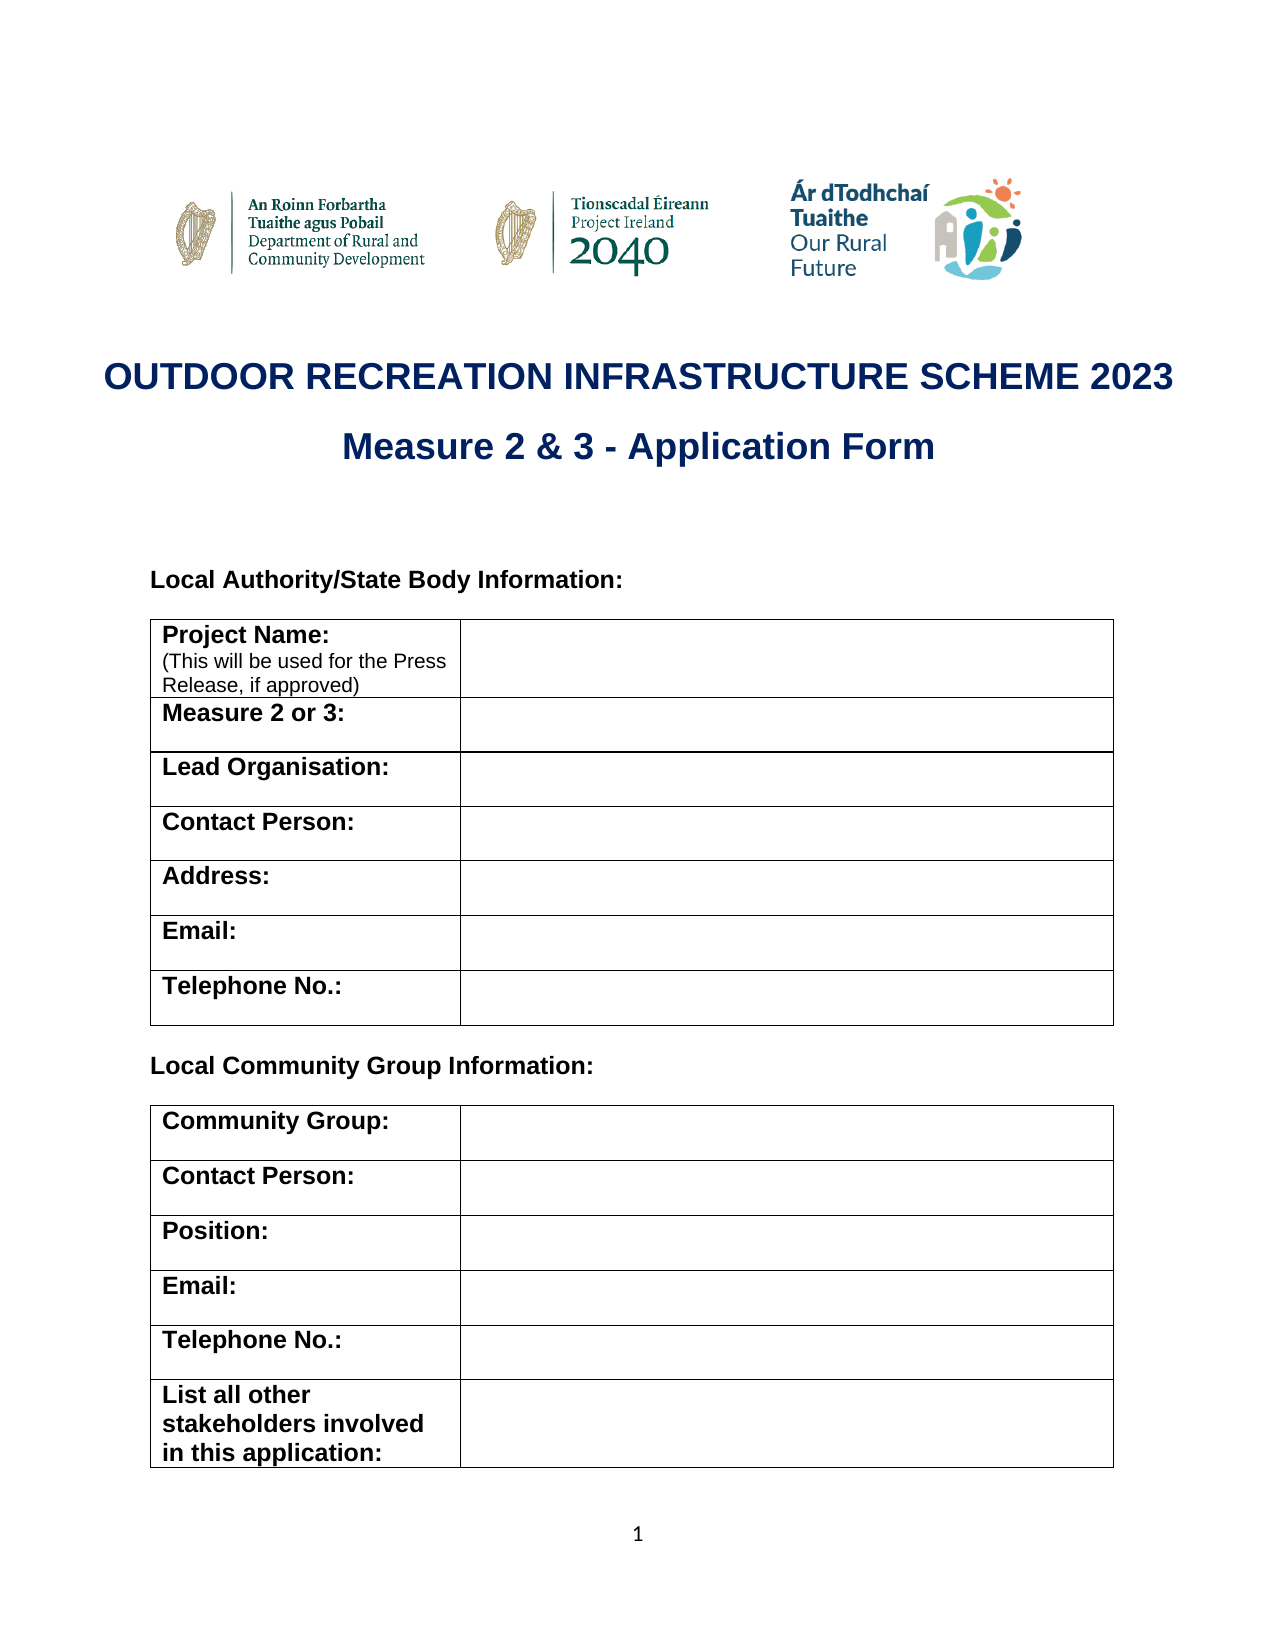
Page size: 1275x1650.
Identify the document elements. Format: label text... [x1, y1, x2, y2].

table_cell [461, 916, 1113, 970]
table_cell Email: [151, 1271, 460, 1324]
table_cell [461, 971, 1113, 1025]
table_cell [461, 1326, 1113, 1379]
table_cell Telephone No.: [151, 971, 460, 1025]
table_header [461, 620, 1113, 697]
table_cell [461, 1271, 1113, 1324]
table_cell Contact Person: [151, 807, 460, 860]
table_cell Measure 2 or 3: [151, 698, 460, 751]
table_header [461, 1106, 1113, 1160]
table_cell Lead Organisation: [151, 753, 460, 806]
table_cell [461, 1380, 1113, 1467]
table_cell [461, 1161, 1113, 1215]
text OUTDOOR RECREATION INFRASTRUCTURE SCHEME 2023 [2, 354, 1275, 397]
table_cell [461, 753, 1113, 806]
table_header Project Name: (This will be used for the Press Release, if approved) [151, 620, 460, 697]
table_cell [461, 1216, 1113, 1269]
picture [150, 173, 730, 292]
table_cell [461, 698, 1113, 751]
table_cell Address: [151, 861, 460, 915]
picture [777, 173, 1029, 292]
table_cell Telephone No.: [151, 1326, 460, 1379]
table_cell Contact Person: [151, 1161, 460, 1215]
table_cell Position: [151, 1216, 460, 1269]
text Local Authority/State Body Information: [150, 565, 1125, 594]
text Measure 2 & 3 - Application Form [2, 424, 1275, 468]
table_cell [461, 807, 1113, 860]
table_header Community Group: [151, 1106, 460, 1160]
text Local Community Group Information: [150, 1051, 1125, 1080]
table_cell Email: [151, 916, 460, 970]
table_cell [461, 861, 1113, 915]
table_cell List all other stakeholders involved in this application: [151, 1380, 460, 1467]
